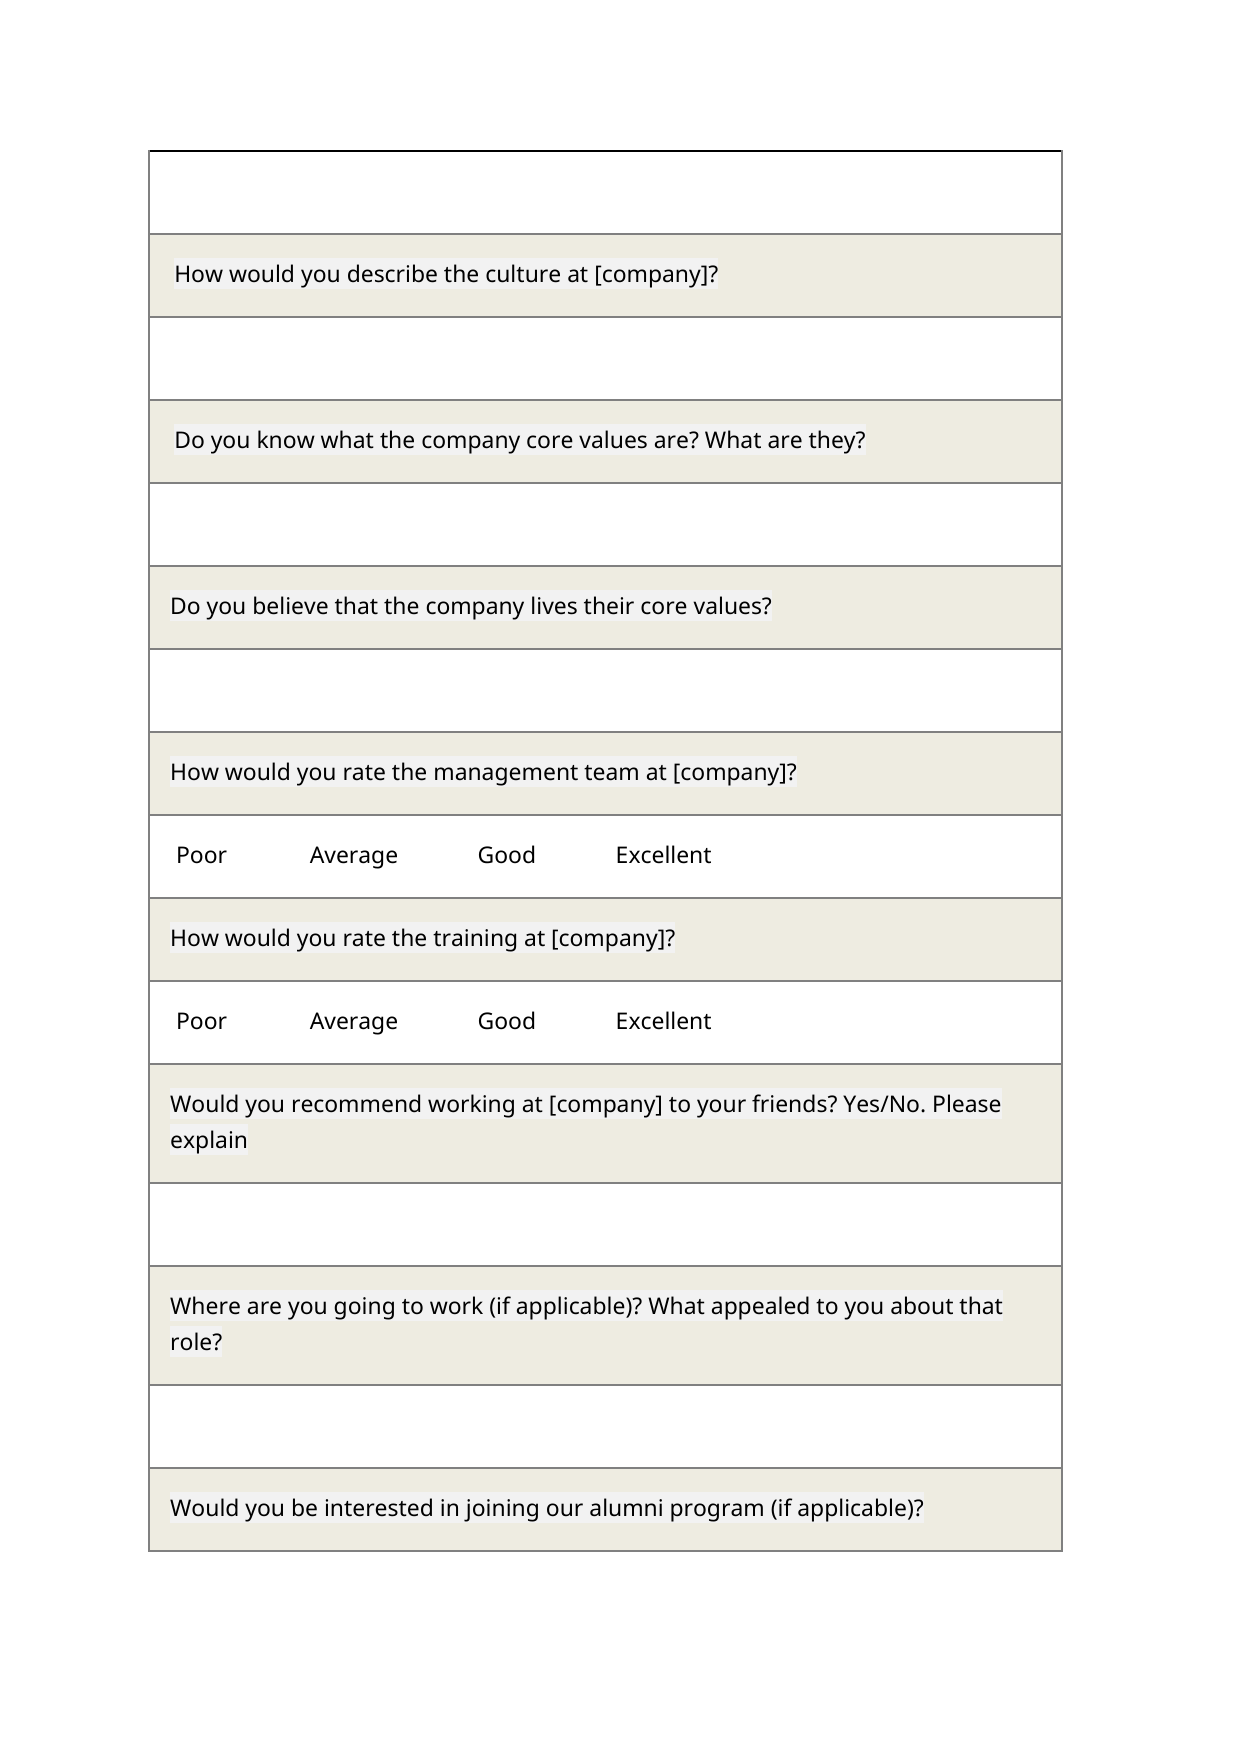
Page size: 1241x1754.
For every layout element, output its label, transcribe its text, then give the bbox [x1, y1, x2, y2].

table_cell [150, 1184, 1061, 1265]
table_cell How would you rate the training at [company]? [150, 899, 1061, 980]
table_cell [150, 1386, 1061, 1467]
table_cell [150, 484, 1061, 565]
table_cell How would you rate the management team at [company]? [150, 733, 1061, 814]
table_cell Do you believe that the company lives their core values? [150, 567, 1061, 648]
table_cell How would you describe the culture at [company]? [150, 235, 1061, 316]
table_cell Would you recommend working at [company] to your friends? Yes/No. Please explain [150, 1065, 1061, 1182]
table_cell [150, 152, 1061, 233]
table_cell [150, 650, 1061, 731]
table_cell Poor Average Good Excellent [150, 816, 1061, 897]
table_cell Where are you going to work (if applicable)? What appealed to you about that role? [150, 1267, 1061, 1384]
table_cell Poor Average Good Excellent [150, 982, 1061, 1063]
table_cell Do you know what the company core values are? What are they? [150, 401, 1061, 482]
table_cell Would you be interested in joining our alumni program (if applicable)? [150, 1469, 1061, 1550]
table_cell [150, 318, 1061, 399]
